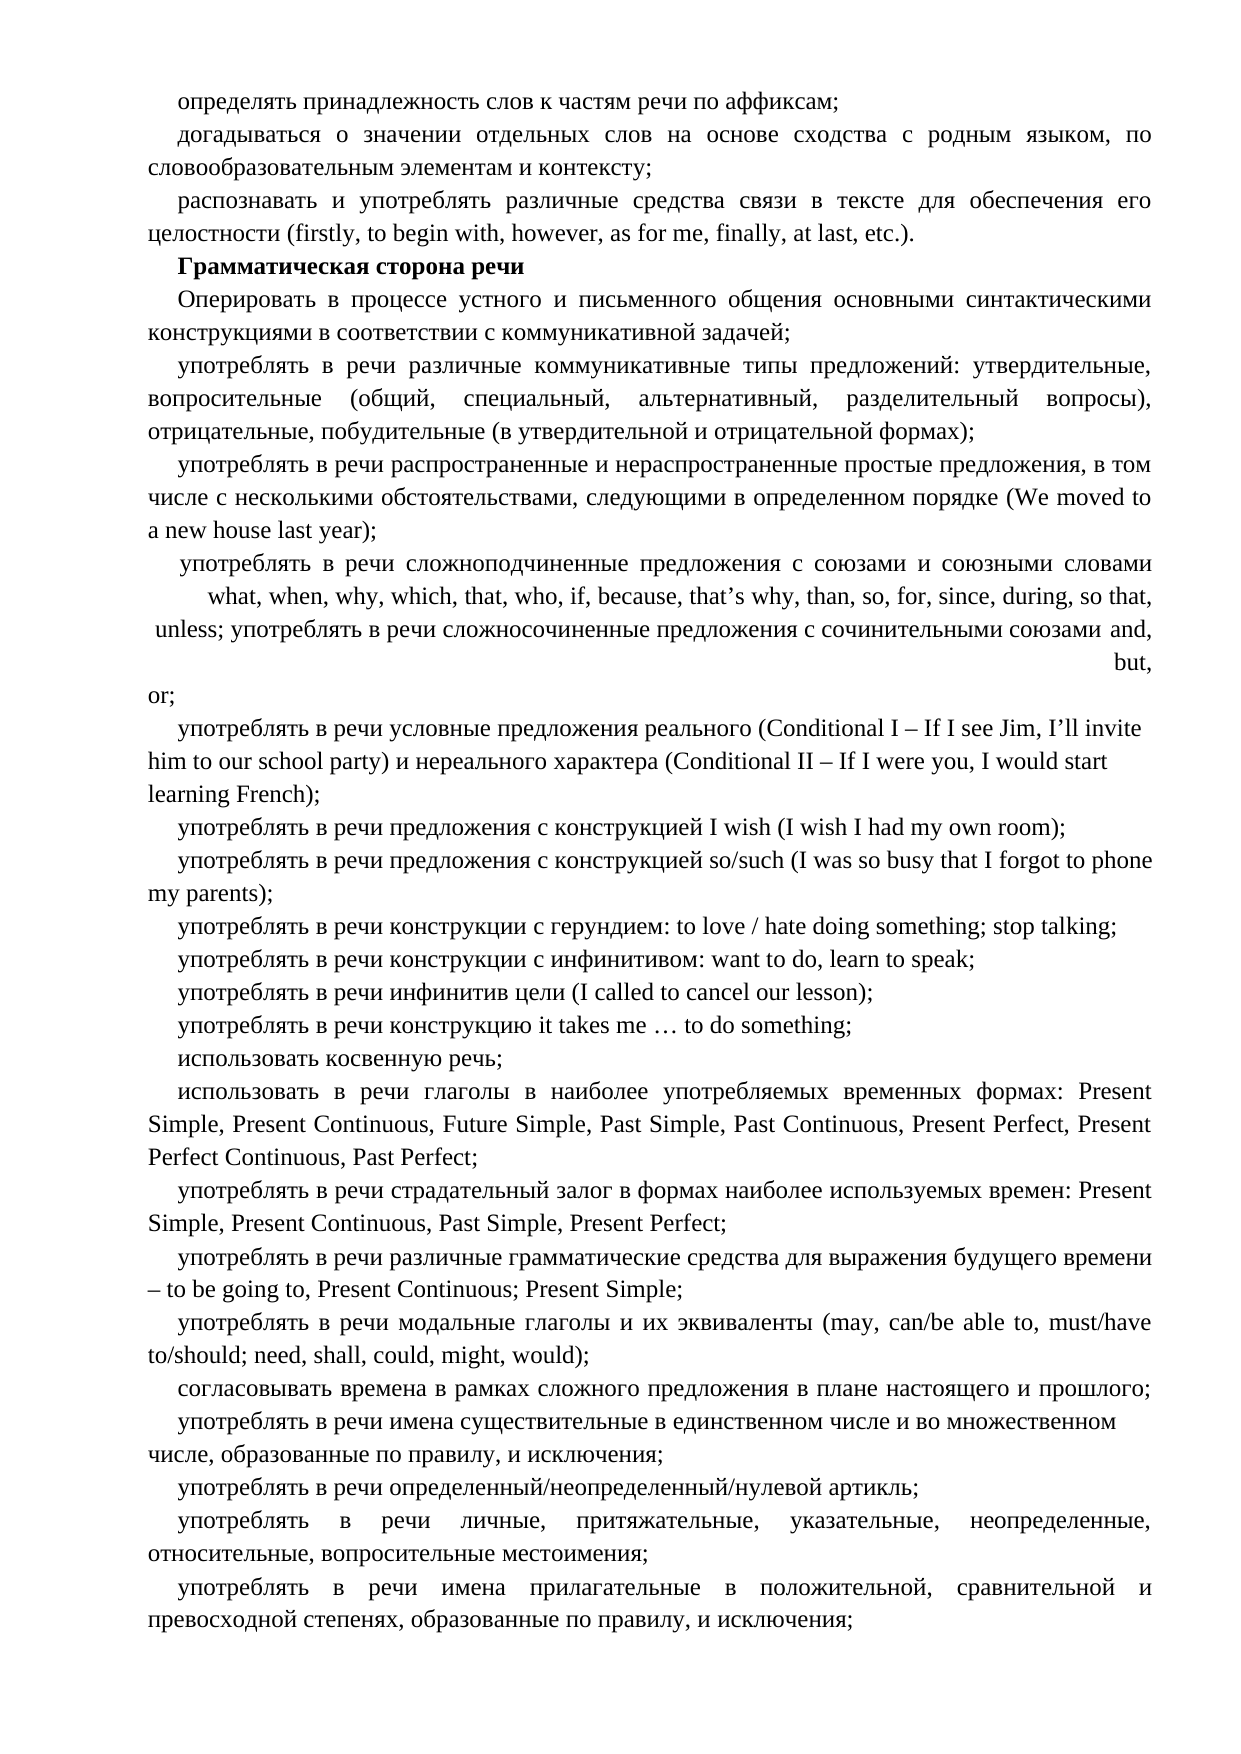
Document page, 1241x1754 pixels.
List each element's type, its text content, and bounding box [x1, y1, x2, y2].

list to be going to, Present Continuous; Present Simple; [148, 1274, 1194, 1303]
text употреблять в речи личные, притяжательные, указательные, неопределенные, относительные, вопросительные местоимения; [148, 1506, 1152, 1567]
text распознавать и употреблять различные средства связи в тексте для обеспечения его целостности (firstly, to begin with, however, as for me, finally, at last, etc.). [148, 185, 1152, 247]
text употреблять в речи страдательный залог в формах наиболее используемых времен: Present Simple, Present Continuous, Past Simple, Present Perfect; [148, 1176, 1152, 1237]
text употреблять в речи имена прилагательные в положительной, сравнительной и превосходной степенях, образованные по правилу, и исключения; [148, 1572, 1152, 1633]
text употреблять в речи предложения с конструкцией I wish (I wish I had my own room); употреблять в речи предложения с конструкцией so/such (I was so busy that I forgot to phone [177, 812, 1158, 874]
text согласовывать времена в рамках сложного предложения в плане настоящего и прошлого; употреблять в речи имена существительные в единственном числе и во множественном [177, 1373, 1152, 1435]
text Оперировать в процессе устного и письменного общения основными синтактическими конструкциями в соответствии с коммуникативной задачей; [148, 284, 1152, 346]
text числе, образованные по правилу, и исключения; [148, 1439, 1194, 1468]
text употреблять в речи условные предложения реального (Conditional I – If I see Jim, I’ll invite [177, 713, 1194, 742]
text him to our school party) и нереального характера (Conditional II – If I were you, I would start learning French); [148, 746, 1158, 808]
text употреблять в речи различные коммуникативные типы предложений: утвердительные, вопросительные (общий, специальный, альтернативный, разделительный вопросы), отрицательные, побудительные (в утвердительной и отрицательной формах); [148, 350, 1152, 444]
text употреблять в речи определенный/неопределенный/нулевой артикль; [177, 1472, 1194, 1501]
text Грамматическая сторона речи [177, 251, 1194, 280]
text определять принадлежность слов к частям речи по аффиксам; [177, 86, 1194, 115]
text употреблять в речи инфинитив цели (I called to cancel our lesson); употреблять в речи конструкцию it takes me … to do something; использовать косвенную речь; [177, 977, 875, 1072]
text употреблять в речи конструкции с герундием: to love / hate doing something; stop talking; употреблять в речи конструкции с инфинитивом: want to do, learn to speak; [177, 911, 1119, 973]
text использовать в речи глаголы в наиболее употребляемых временных формах: Present Simple, Present Continuous, Future Simple, Past Simple, Past Continuous, Present Perfect, Present Perfect Continuous, Past Perfect; [148, 1076, 1152, 1171]
text догадываться о значении отдельных слов на основе сходства с родным языком, по словообразовательным элементам и контексту; [148, 119, 1152, 181]
text употреблять в речи сложноподчиненные предложения с союзами и союзными словами what, when, why, which, that, who, if, because, that’s why, than, so, for, since, during, so that, unless; употреблять в речи сложносочиненные предложения с сочинительными союзами and, but, [148, 548, 1152, 676]
text употреблять в речи модальные глаголы и их эквиваленты (may, can/be able to, must/have to/should; need, shall, could, might, would); [148, 1307, 1152, 1369]
text употреблять в речи различные грамматические средства для выражения будущего времени [177, 1242, 1194, 1270]
text употреблять в речи распространенные и нераспространенные простые предложения, в том числе с несколькими обстоятельствами, следующими в определенном порядке (We moved to a new house last year); [148, 449, 1152, 544]
text my parents); [148, 878, 1194, 907]
text or; [148, 680, 1194, 709]
